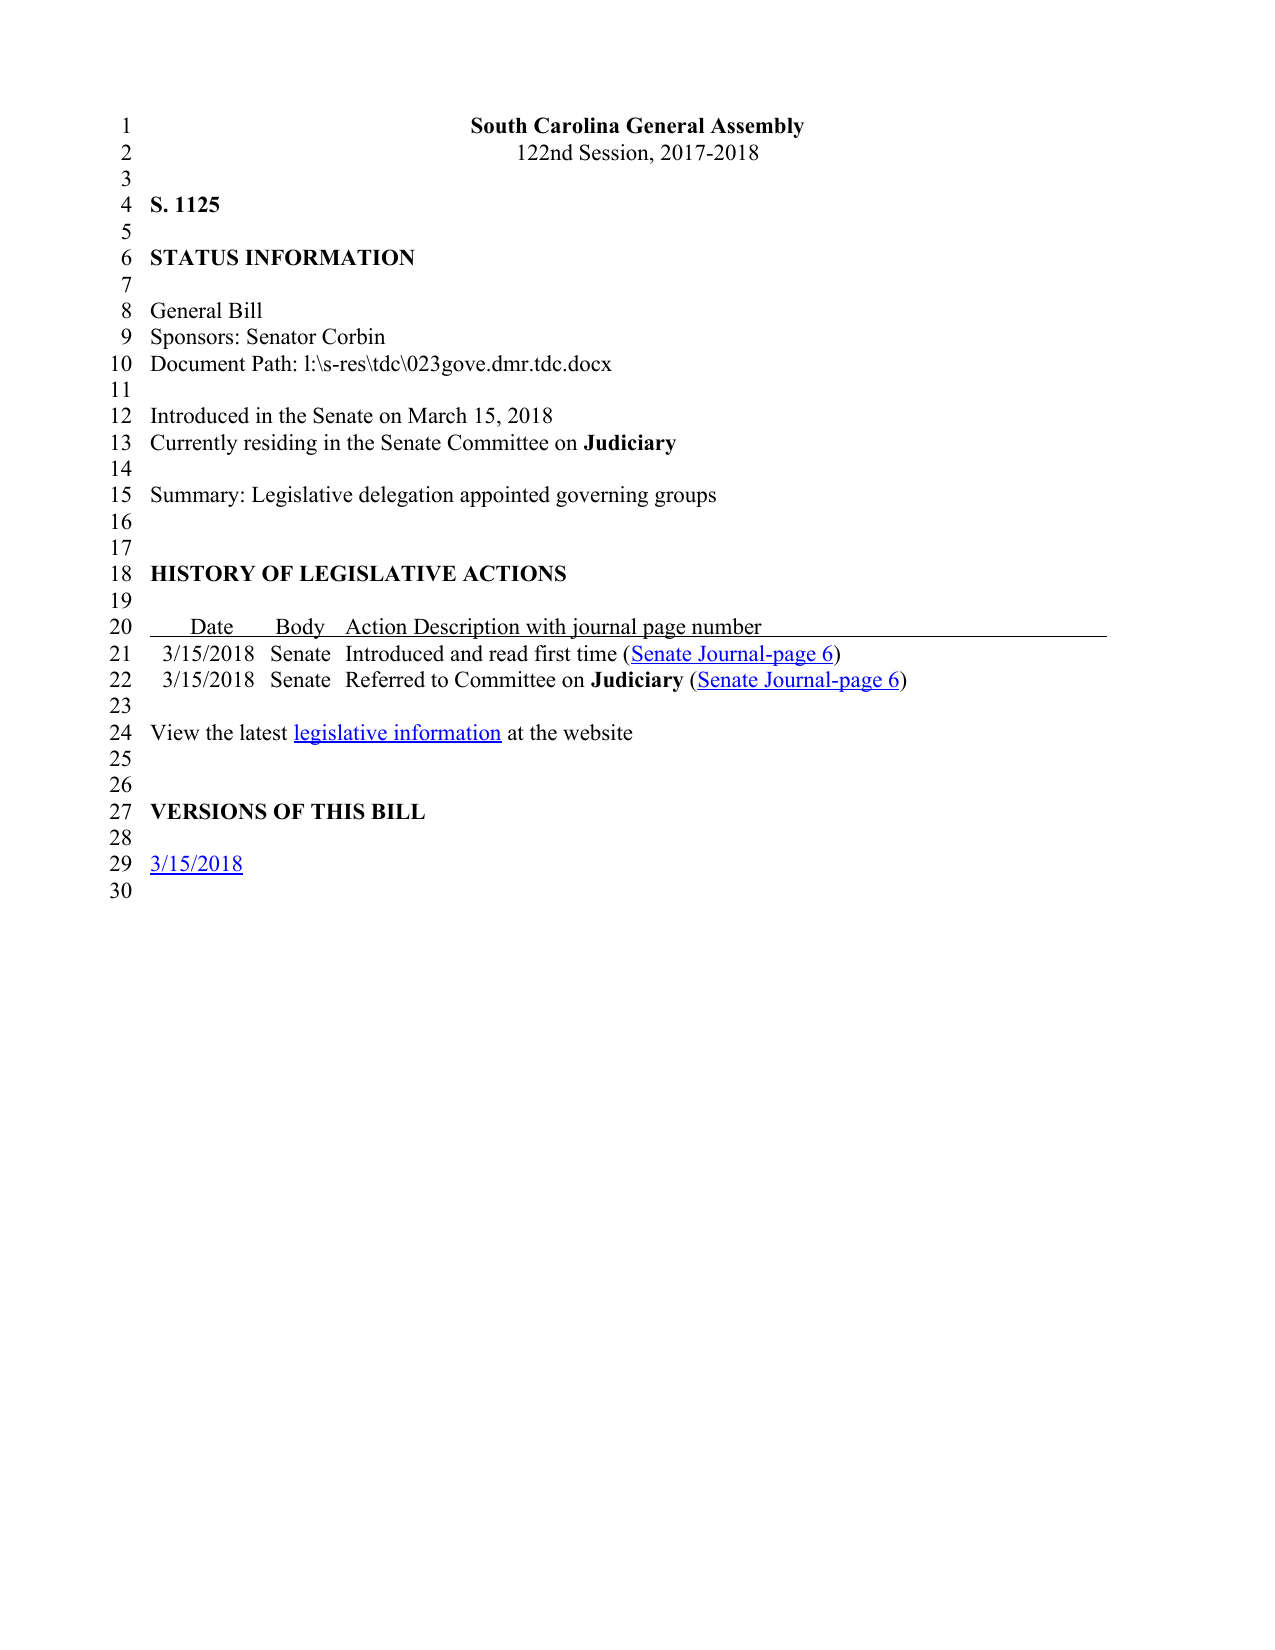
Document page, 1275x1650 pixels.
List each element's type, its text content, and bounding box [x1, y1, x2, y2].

text Introduced in the Senate on March 15, 2018 [150, 402, 1125, 429]
text Sponsors: Senator Corbin [150, 323, 1125, 350]
text 3/15/2018 Senate Introduced and read first time (Senate Journal-page 6) [150, 639, 1125, 666]
text 3/15/2018 [150, 850, 1125, 877]
text View the latest legislative information at the website [150, 719, 1125, 745]
text S. 1125 [150, 192, 1125, 218]
text HISTORY OF LEGISLATIVE ACTIONS [150, 561, 1125, 587]
text 3/15/2018 Senate Referred to Committee on Judiciary (Senate Journal-page 6) [150, 666, 1125, 692]
text South Carolina General Assembly [150, 112, 1125, 139]
text VERSIONS OF THIS BILL [150, 798, 1125, 824]
text General Bill [150, 297, 1125, 323]
text 122nd Session, 2017-2018 [150, 139, 1125, 165]
text STATUS INFORMATION [150, 244, 1125, 271]
text Currently residing in the Senate Committee on Judiciary [150, 429, 1125, 455]
text Date Body Action Description with journal page number [150, 613, 1125, 639]
text Summary: Legislative delegation appointed governing groups [150, 481, 1125, 508]
text Document Path: l:\s-res\tdc\023gove.dmr.tdc.docx [150, 350, 1125, 376]
